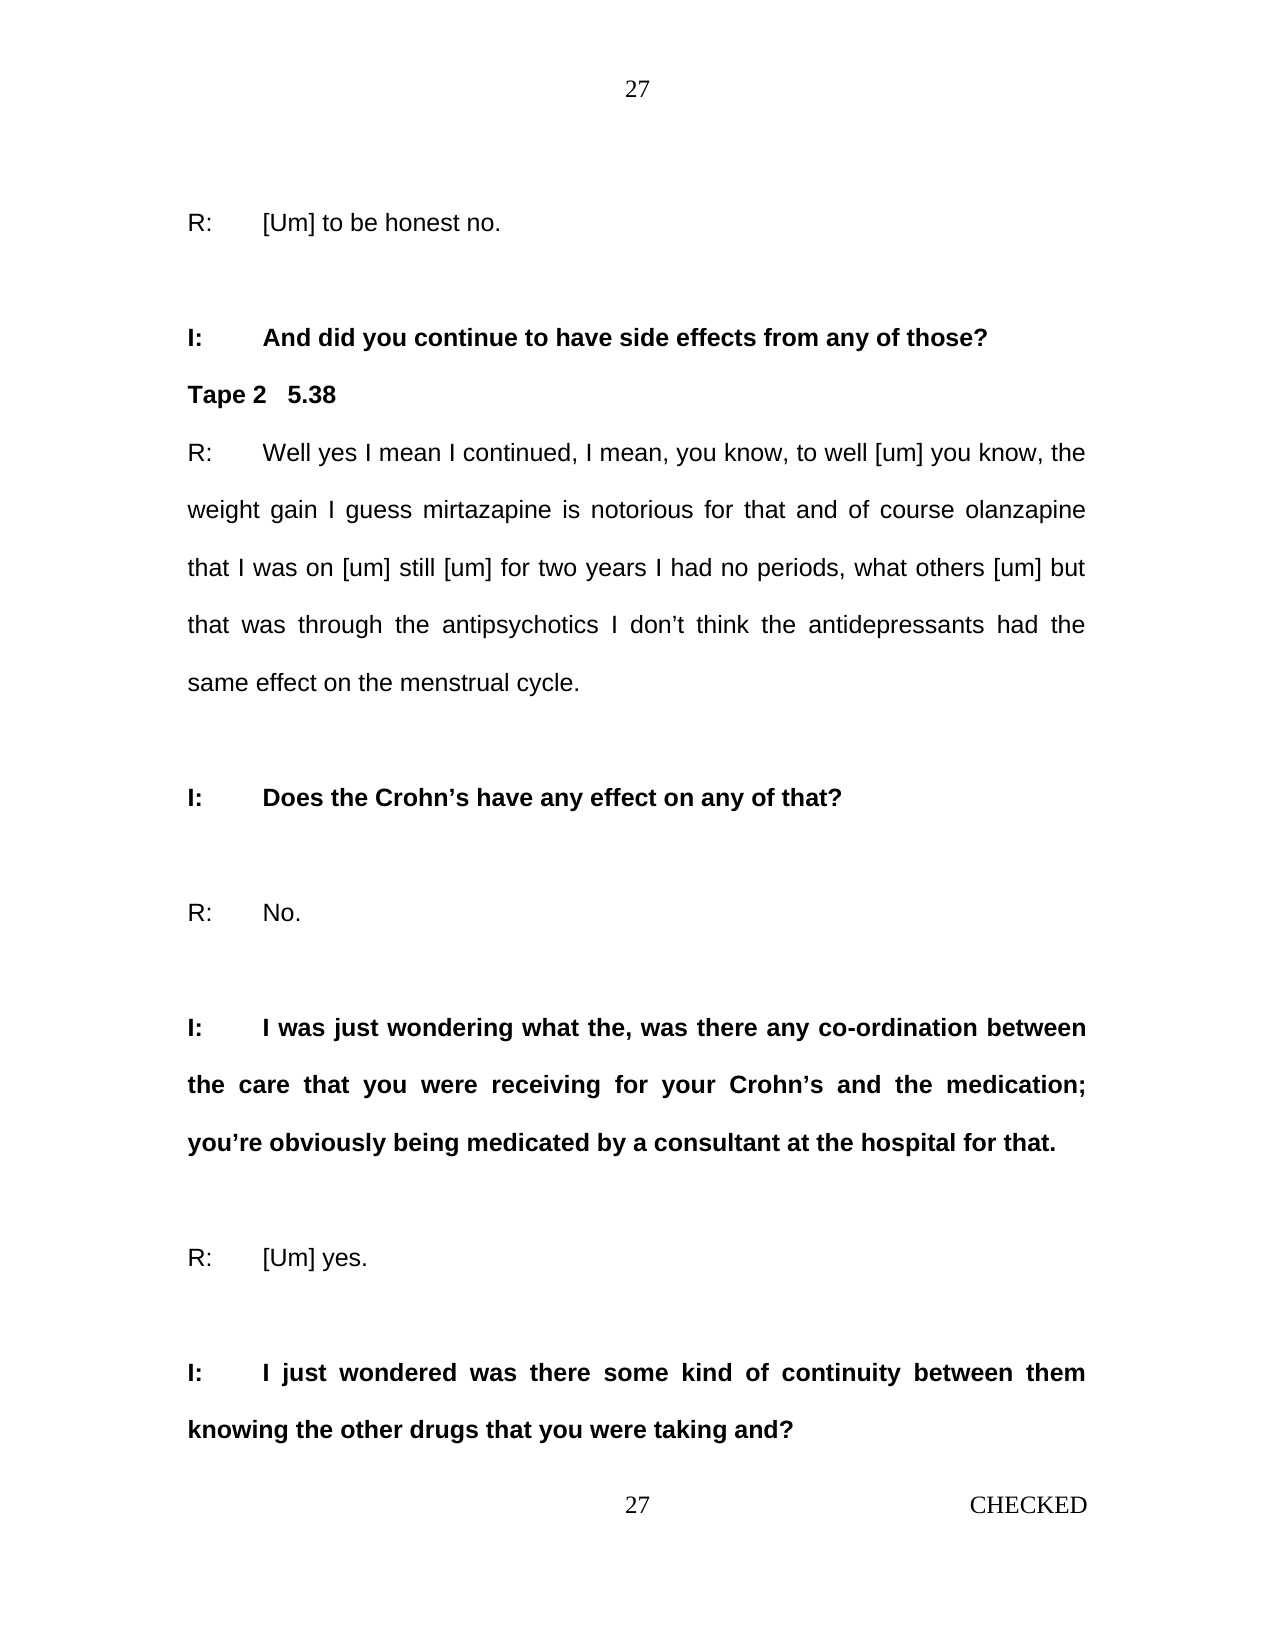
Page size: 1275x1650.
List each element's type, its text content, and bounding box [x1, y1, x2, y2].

text R: No. [187, 897, 1087, 926]
text I: Does the Crohn’s have any effect on any of that? [187, 782, 1087, 811]
text Tape 2 5.38 [187, 380, 1087, 409]
text R: Well yes I mean I continued, I mean, you know, to well [um] you know, the weight gain I guess mirtazapine is notorious for that and of course olanzapine that I was on [um] still [um] for two years I had no periods, what others [um] but that was through the antipsychotics I don’t think the antidepressants had the same effect on the menstrual cycle. [187, 437, 1087, 696]
text I: I was just wondering what the, was there any co-ordination between the care that you were receiving for your Crohn’s and the medication; you’re obviously being medicated by a consultant at the hospital for that. [187, 1012, 1087, 1156]
text R: [Um] yes. [187, 1242, 1087, 1271]
text I: I just wondered was there some kind of continuity between them knowing the other drugs that you were taking and? [187, 1357, 1087, 1444]
text R: [Um] to be honest no. [187, 207, 1087, 236]
text I: And did you continue to have side effects from any of those? [187, 322, 1087, 351]
